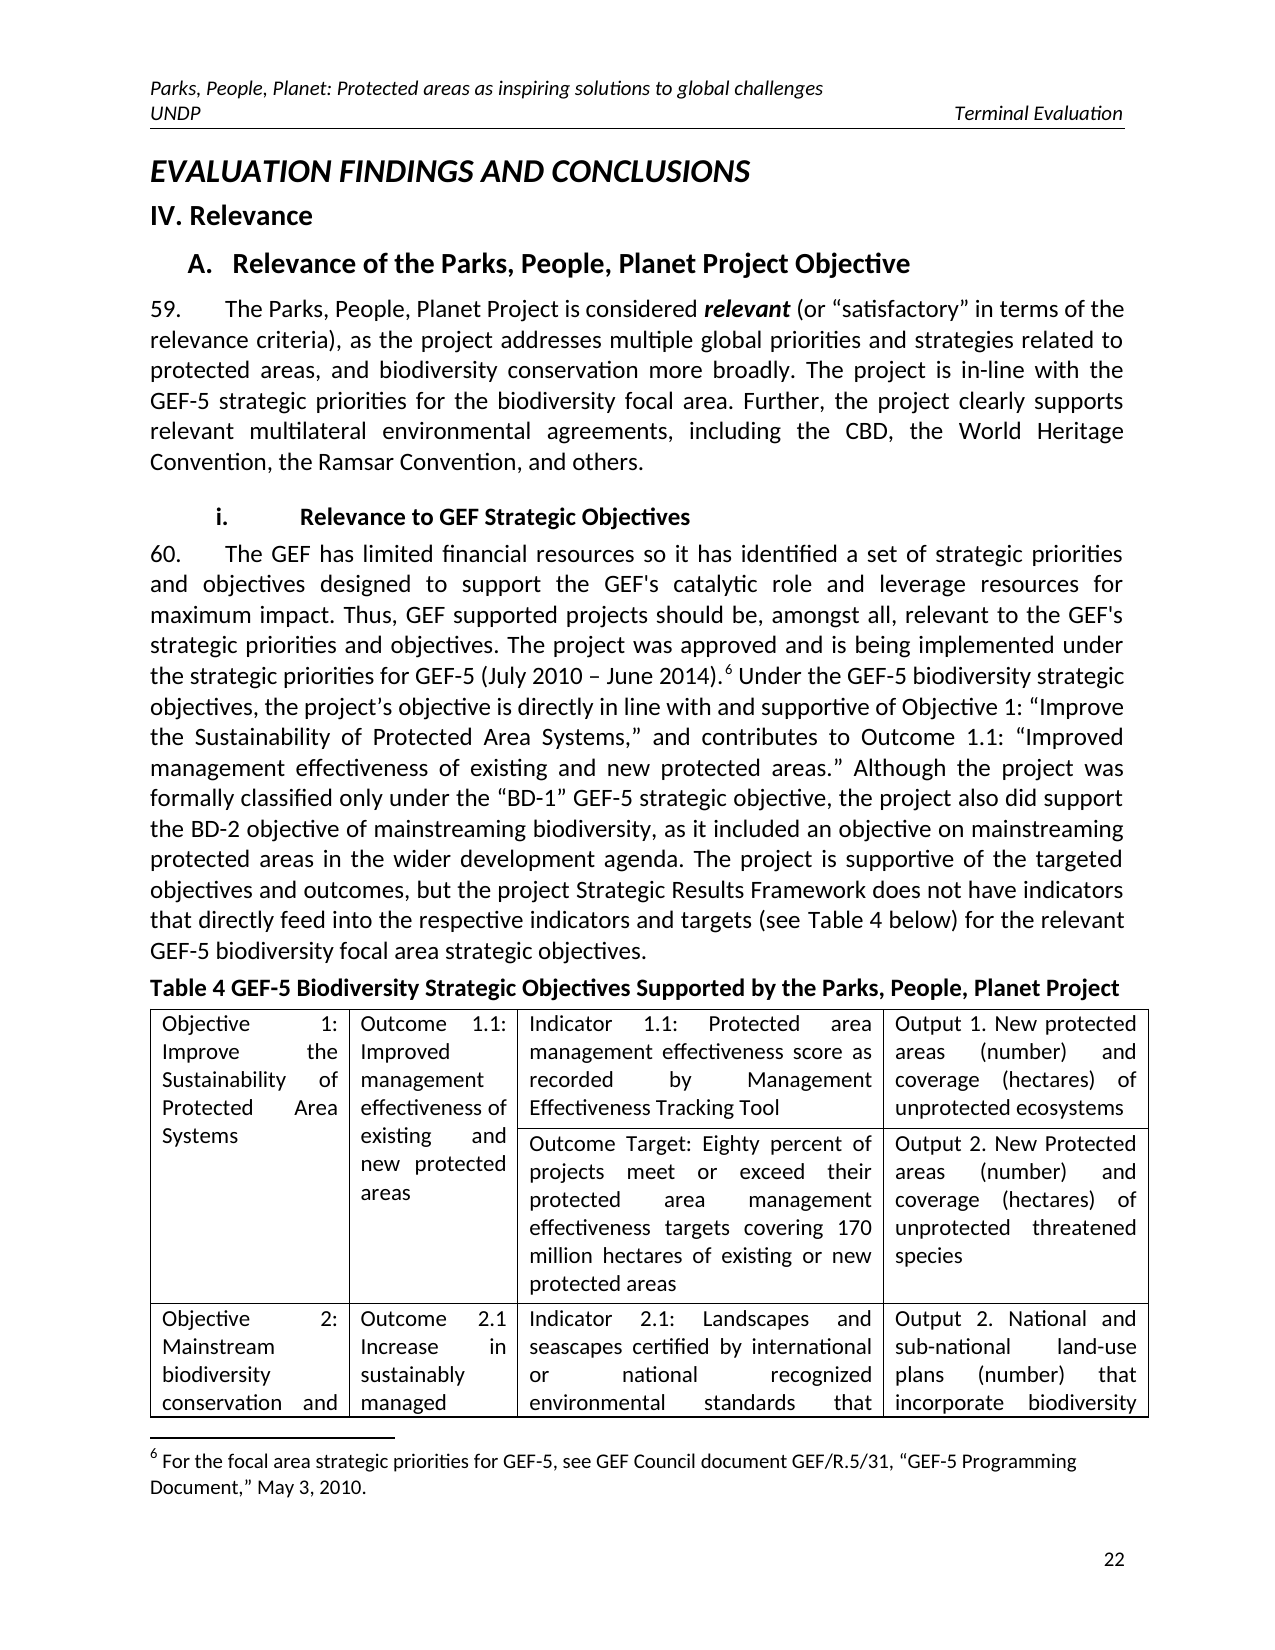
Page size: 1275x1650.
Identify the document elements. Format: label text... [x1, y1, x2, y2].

text The GEF has limited financial resources so it has identified a set of strategic priorities and objectives designed to support the GEF's catalytic role and leverage resources for maximum impact. Thus, GEF supported projects should be, amongst all, relevant to the GEF's strategic priorities and objectives. The project was approved and is being implemented under the strategic priorities for GEF-5 (July 2010 – June 2014). Under the GEF-5 biodiversity strategic objectives, the project’s objective is directly in line with and supportive of Objective 1: “Improve the Sustainability of Protected Area Systems,” and contributes to Outcome 1.1: “Improved management effectiveness of existing and new protected areas.” Although the project was formally classified only under the “BD-1” GEF-5 strategic objective, the project also did support the BD-2 objective of mainstreaming biodiversity, as it included an objective on mainstreaming protected areas in the wider development agenda. The project is supportive of the targeted objectives and outcomes, but the project Strategic Results Framework does not have indicators that directly feed into the respective indicators and targets (see Table 4 below) for the relevant GEF-5 biodiversity focal area strategic objectives. [150, 538, 1125, 965]
list EVALUATION FINDINGS AND CONCLUSIONS [150, 150, 1125, 191]
subtitle Relevance to GEF Strategic Objectives [216, 501, 1125, 532]
table_header Outcome 1.1: Improved management effectiveness of existing and new protected areas [350, 1010, 517, 1303]
table_cell Output 2. New Protected areas (number) and coverage (hectares) of unprotected threatened species [884, 1129, 1148, 1303]
subtitle Relevance [150, 197, 1125, 233]
table_header Objective 1: Improve the Sustainability of Protected Area Systems [151, 1010, 349, 1303]
text Table 4 GEF-5 Biodiversity Strategic Objectives Supported by the Parks, People, Planet Project [150, 972, 1125, 1002]
text The Parks, People, Planet Project is considered relevant (or “satisfactory” in terms of the relevance criteria), as the project addresses multiple global priorities and strategies related to protected areas, and biodiversity conservation more broadly. The project is in-line with the GEF-5 strategic priorities for the biodiversity focal area. Further, the project clearly supports relevant multilateral environmental agreements, including the CBD, the World Heritage Convention, the Ramsar Convention, and others. [150, 293, 1125, 476]
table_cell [884, 1304, 1148, 1416]
table_header Output 1. New protected areas (number) and coverage (hectares) of unprotected ecosystems [884, 1010, 1148, 1128]
subtitle Relevance of the Parks, People, Planet Project Objective [187, 245, 1125, 281]
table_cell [518, 1304, 883, 1416]
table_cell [151, 1304, 349, 1416]
table_header Indicator 1.1: Protected area management effectiveness score as recorded by Management Effectiveness Tracking Tool [518, 1010, 883, 1128]
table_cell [350, 1304, 517, 1416]
table_cell Outcome Target: Eighty percent of projects meet or exceed their protected area management effectiveness targets covering 170 million hectares of existing or new protected areas [518, 1129, 883, 1303]
